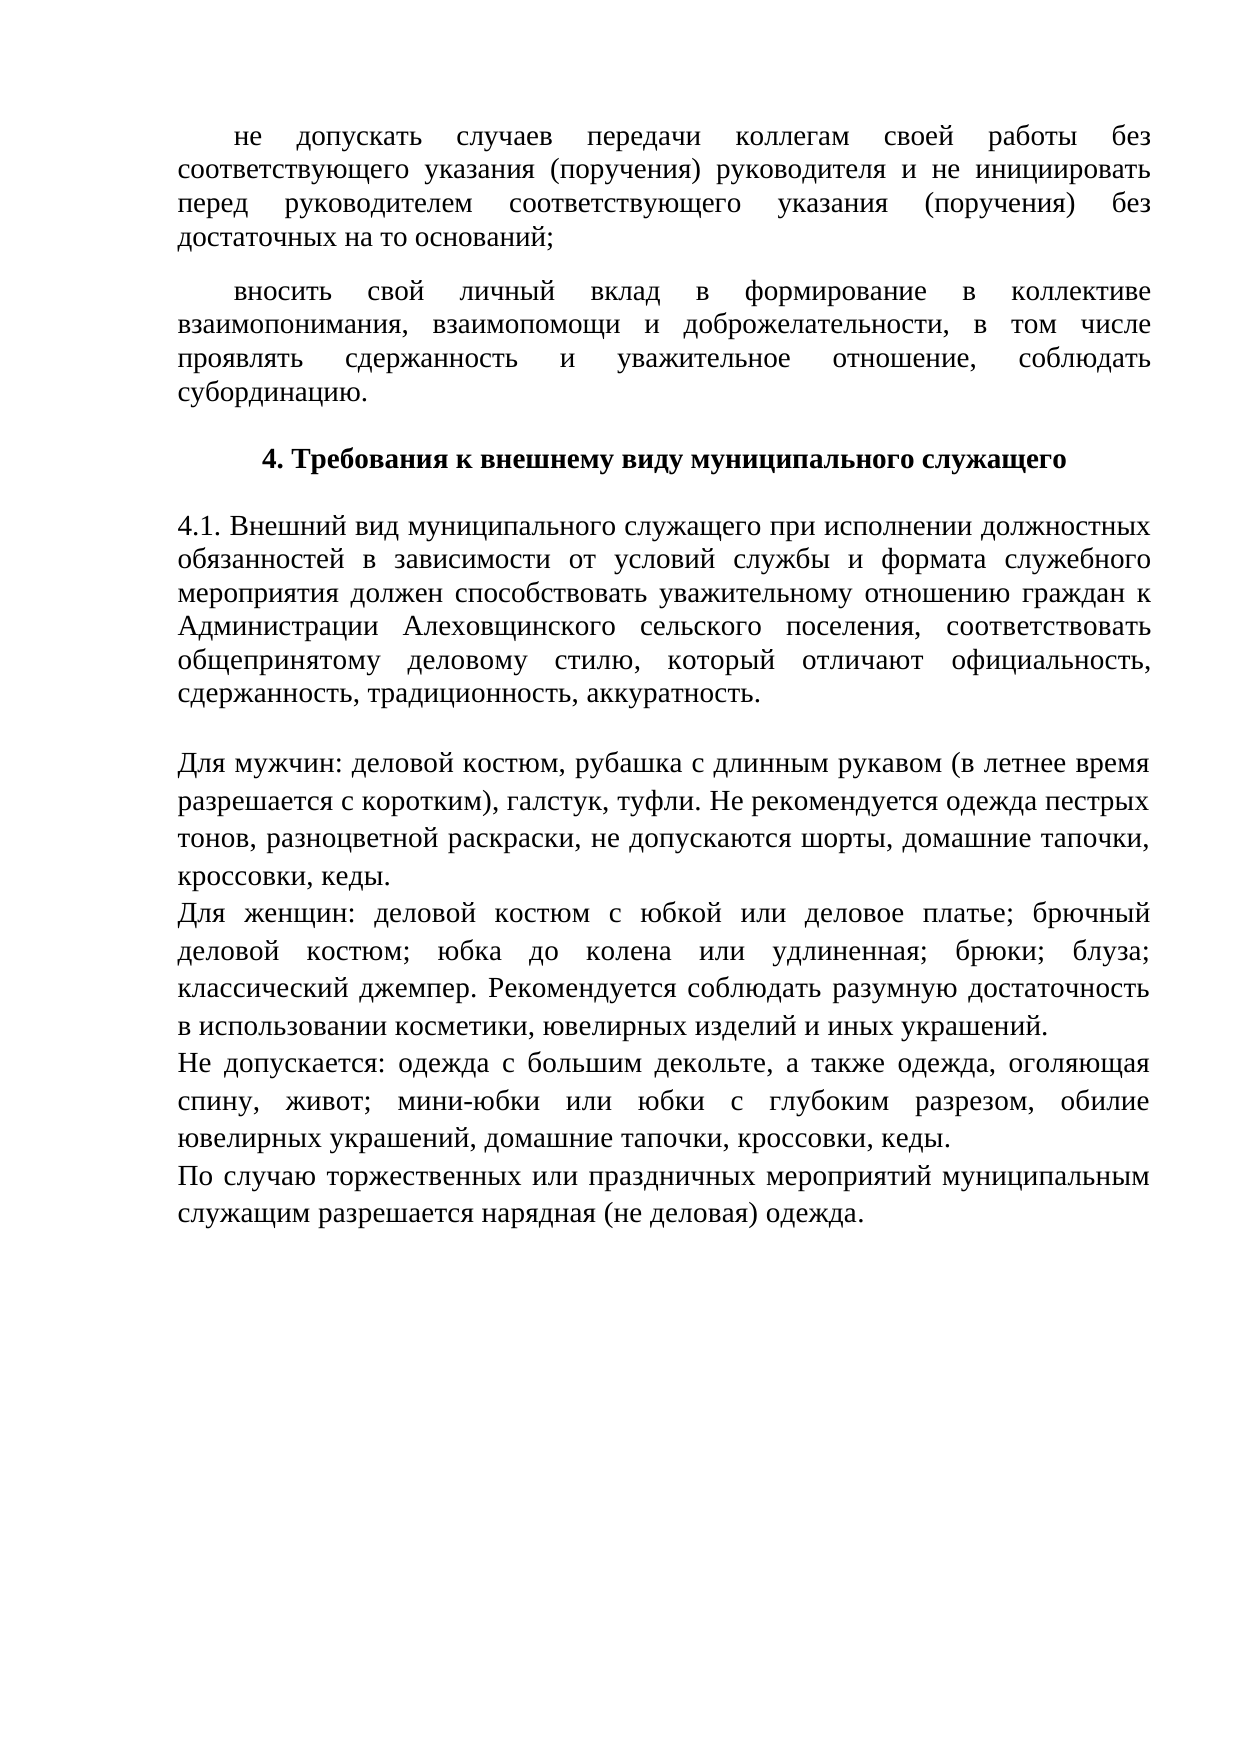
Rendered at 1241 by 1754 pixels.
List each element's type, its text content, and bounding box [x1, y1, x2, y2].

text 4.1. Внешний вид муниципального служащего при исполнении должностных обязанностей в зависимости от условий службы и формата служебного мероприятия должен способствовать уважительному отношению граждан к Администрации Алеховщинского сельского поселения, соответствовать общепринятому деловому стилю, который отличают официальность, сдержанность, традиционность, аккуратность. [177, 508, 1152, 709]
text не допускать случаев передачи коллегам своей работы без соответствующего указания (поручения) руководителя и не инициировать перед руководителем соответствующего указания (поручения) без достаточных на то оснований; [177, 118, 1152, 252]
text 4. Требования к внешнему виду муниципального служащего [177, 441, 1152, 474]
text Для женщин: деловой костюм с юбкой или деловое платье; брючный деловой костюм; юбка до колена или удлиненная; брюки; блуза; классический джемпер. Рекомендуется соблюдать разумную достаточность в использовании косметики, ювелирных изделий и иных украшений. [177, 893, 1152, 1043]
text Для мужчин: деловой костюм, рубашка с длинным рукавом (в летнее время разрешается с коротким), галстук, туфли. Не рекомендуется одежда пестрых тонов, разноцветной раскраски, не допускаются шорты, домашние тапочки, кроссовки, кеды. [177, 743, 1152, 893]
text Не допускается: одежда с большим декольте, а также одежда, оголяющая спину, живот; мини-юбки или юбки с глубоким разрезом, обилие ювелирных украшений, домашние тапочки, кроссовки, кеды. [177, 1043, 1152, 1155]
text По случаю торжественных или праздничных мероприятий муниципальным служащим разрешается нарядная (не деловая) одежда. [177, 1155, 1152, 1230]
text вносить свой личный вклад в формирование в коллективе взаимопонимания, взаимопомощи и доброжелательности, в том числе проявлять сдержанность и уважительное отношение, соблюдать субординацию. [177, 273, 1152, 407]
